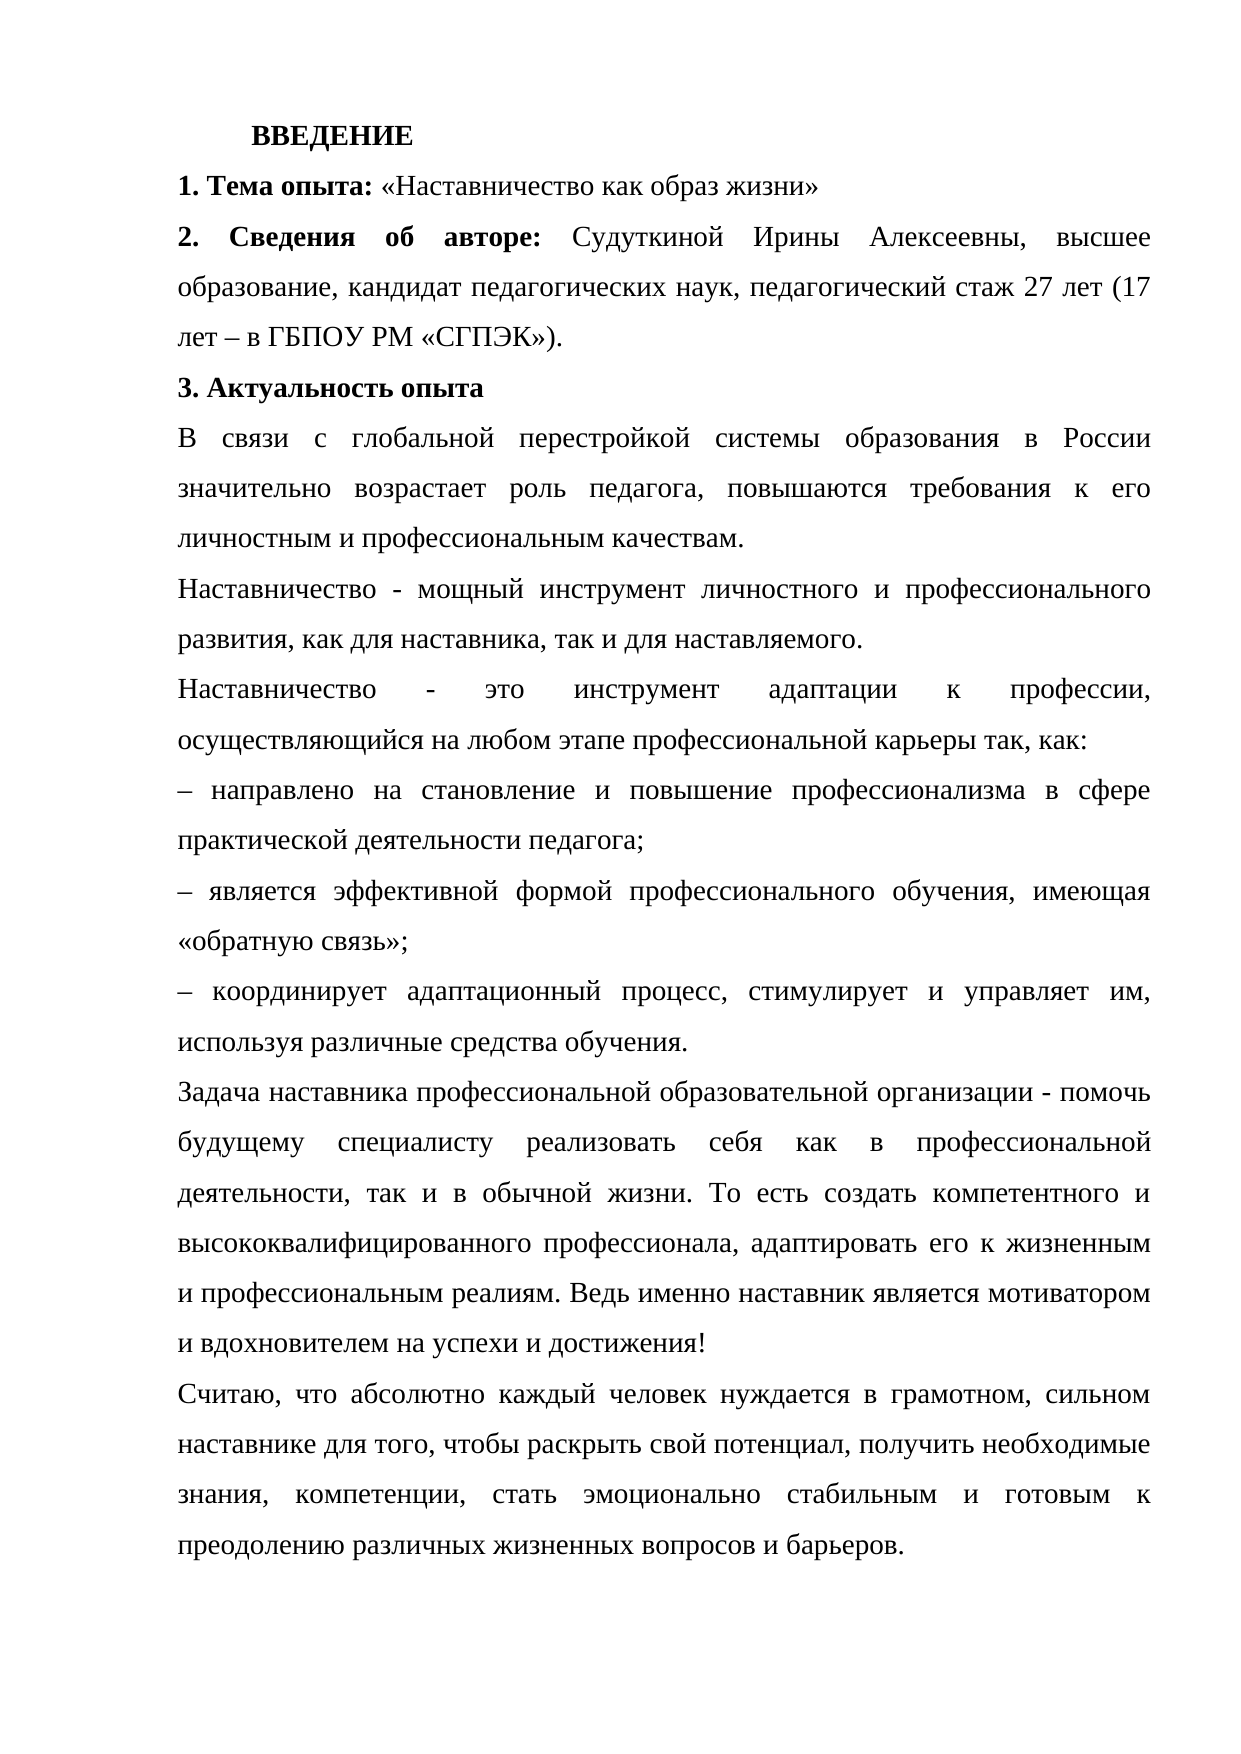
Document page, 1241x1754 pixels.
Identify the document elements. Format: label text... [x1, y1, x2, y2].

text – координирует адаптационный процесс, стимулирует и управляет им, используя различные средства обучения. [177, 973, 1152, 1057]
text Считаю, что абсолютно каждый человек нуждается в грамотном, сильном наставнике для того, чтобы раскрыть свой потенциал, получить необходимые знания, компетенции, стать эмоционально стабильным и готовым к преодолению различных жизненных вопросов и барьеров. [177, 1376, 1152, 1560]
text В связи с глобальной перестройкой системы образования в России значительно возрастает роль педагога, повышаются требования к его личностным и профессиональным качествам. [177, 420, 1152, 554]
text – является эффективной формой профессионального обучения, имеющая «обратную связь»; [177, 873, 1152, 957]
text ВВЕДЕНИЕ [177, 118, 1152, 152]
text – направлено на становление и повышение профессионализма в сфере практической деятельности педагога; [177, 772, 1152, 856]
text Задача наставника профессиональной образовательной организации - помочь будущему специалисту реализовать себя как в профессиональной деятельности, так и в обычной жизни. То есть создать компетентного и высококвалифицированного профессионала, адаптировать его к жизненным и профессиональным реалиям. Ведь именно наставник является мотиватором и вдохновителем на успехи и достижения! [177, 1074, 1152, 1359]
text Наставничество - мощный инструмент личностного и профессионального развития, как для наставника, так и для наставляемого. [177, 571, 1152, 655]
text Наставничество - это инструмент адаптации к профессии, осуществляющийся на любом этапе профессиональной карьеры так, как: [177, 672, 1152, 755]
text 3. Актуальность опыта [177, 370, 1152, 403]
text 1. Тема опыта: «Наставничество как образ жизни» [177, 168, 1152, 202]
text 2. Сведения об авторе: Судуткиной Ирины Алексеевны, высшее образование, кандидат педагогических наук, педагогический стаж 27 лет (17 лет – в ГБПОУ РМ «СГПЭК»). [177, 219, 1152, 353]
